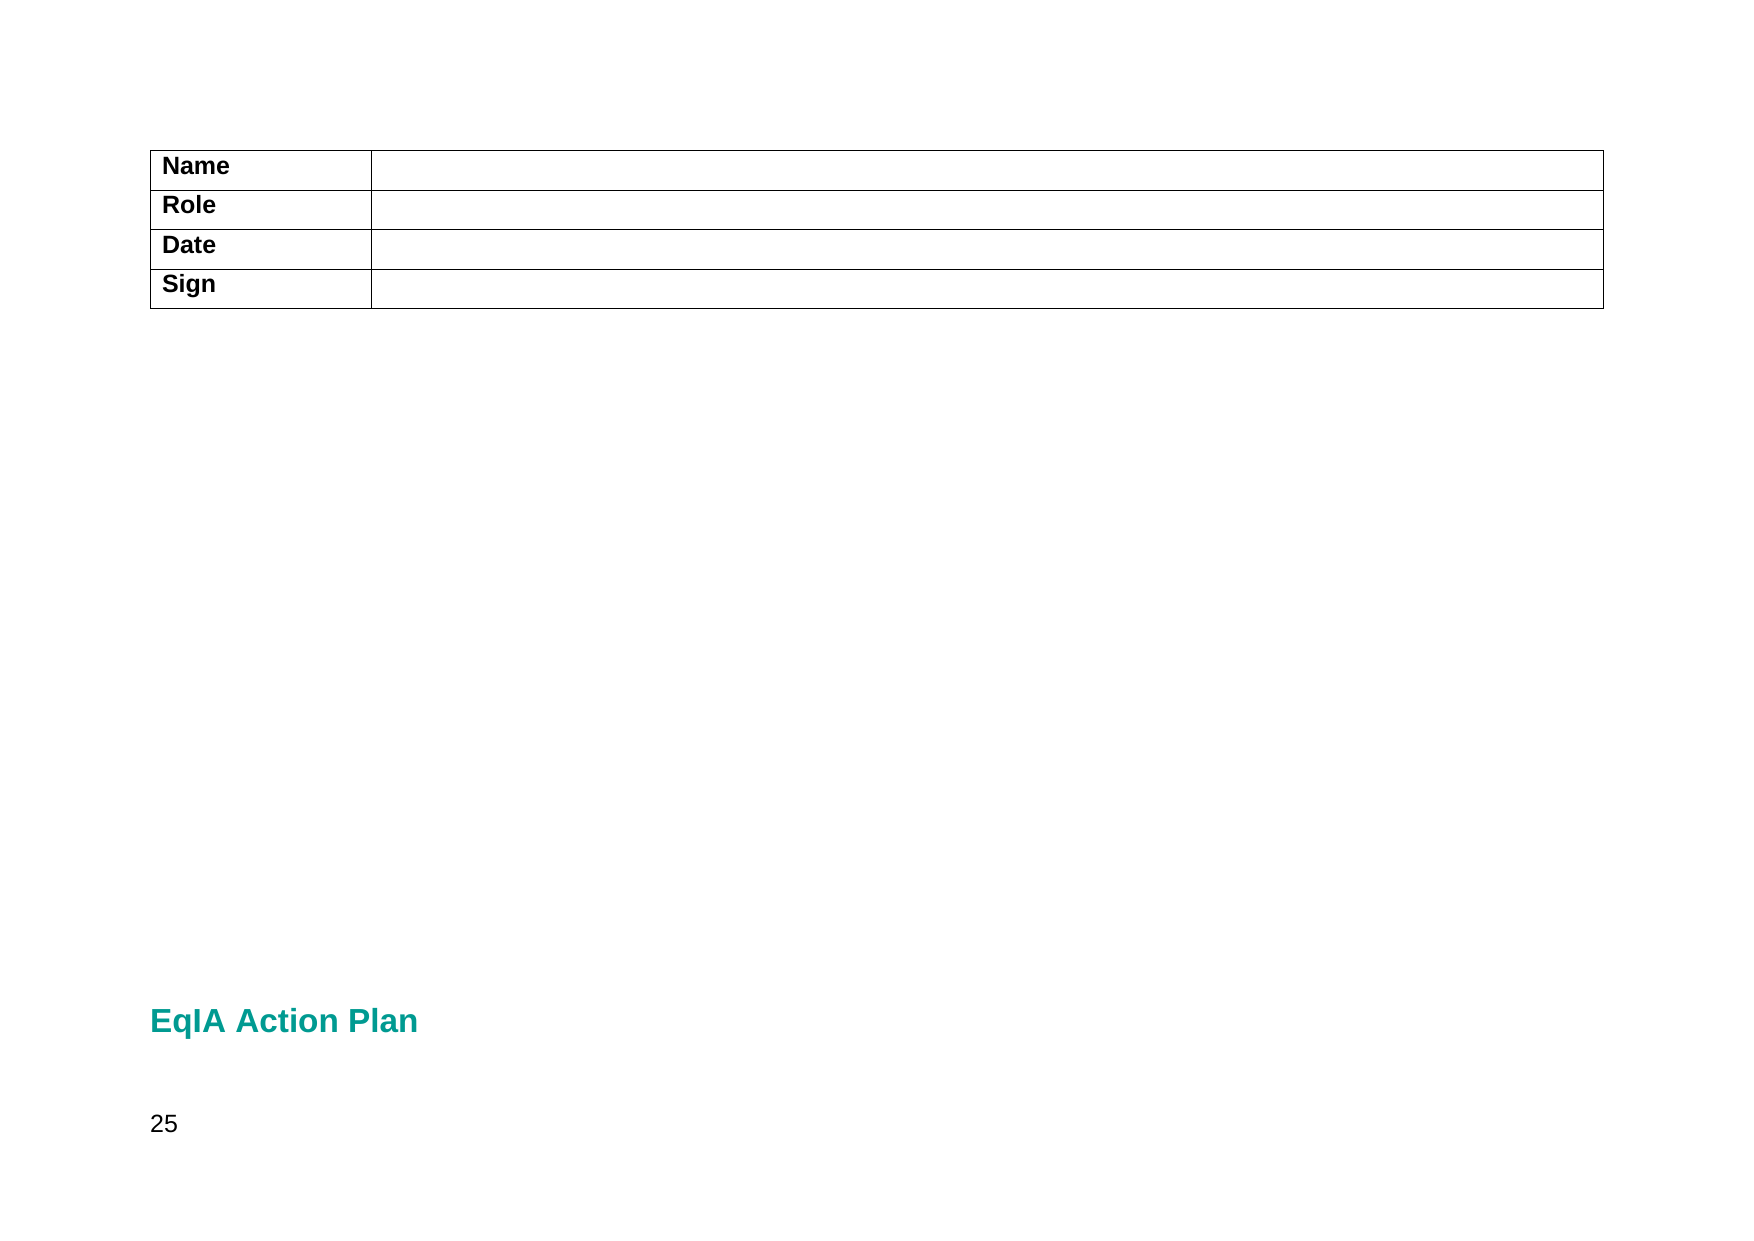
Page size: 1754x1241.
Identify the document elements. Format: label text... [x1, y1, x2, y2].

text EqIA Action Plan [150, 1001, 1604, 1039]
table_header Name [151, 151, 371, 189]
table_cell [372, 270, 1603, 308]
table_cell Date [151, 230, 371, 268]
table_cell [372, 191, 1603, 229]
table_cell Role [151, 191, 371, 229]
table_header [372, 151, 1603, 189]
table_cell Sign [151, 270, 371, 308]
table_cell [372, 230, 1603, 268]
